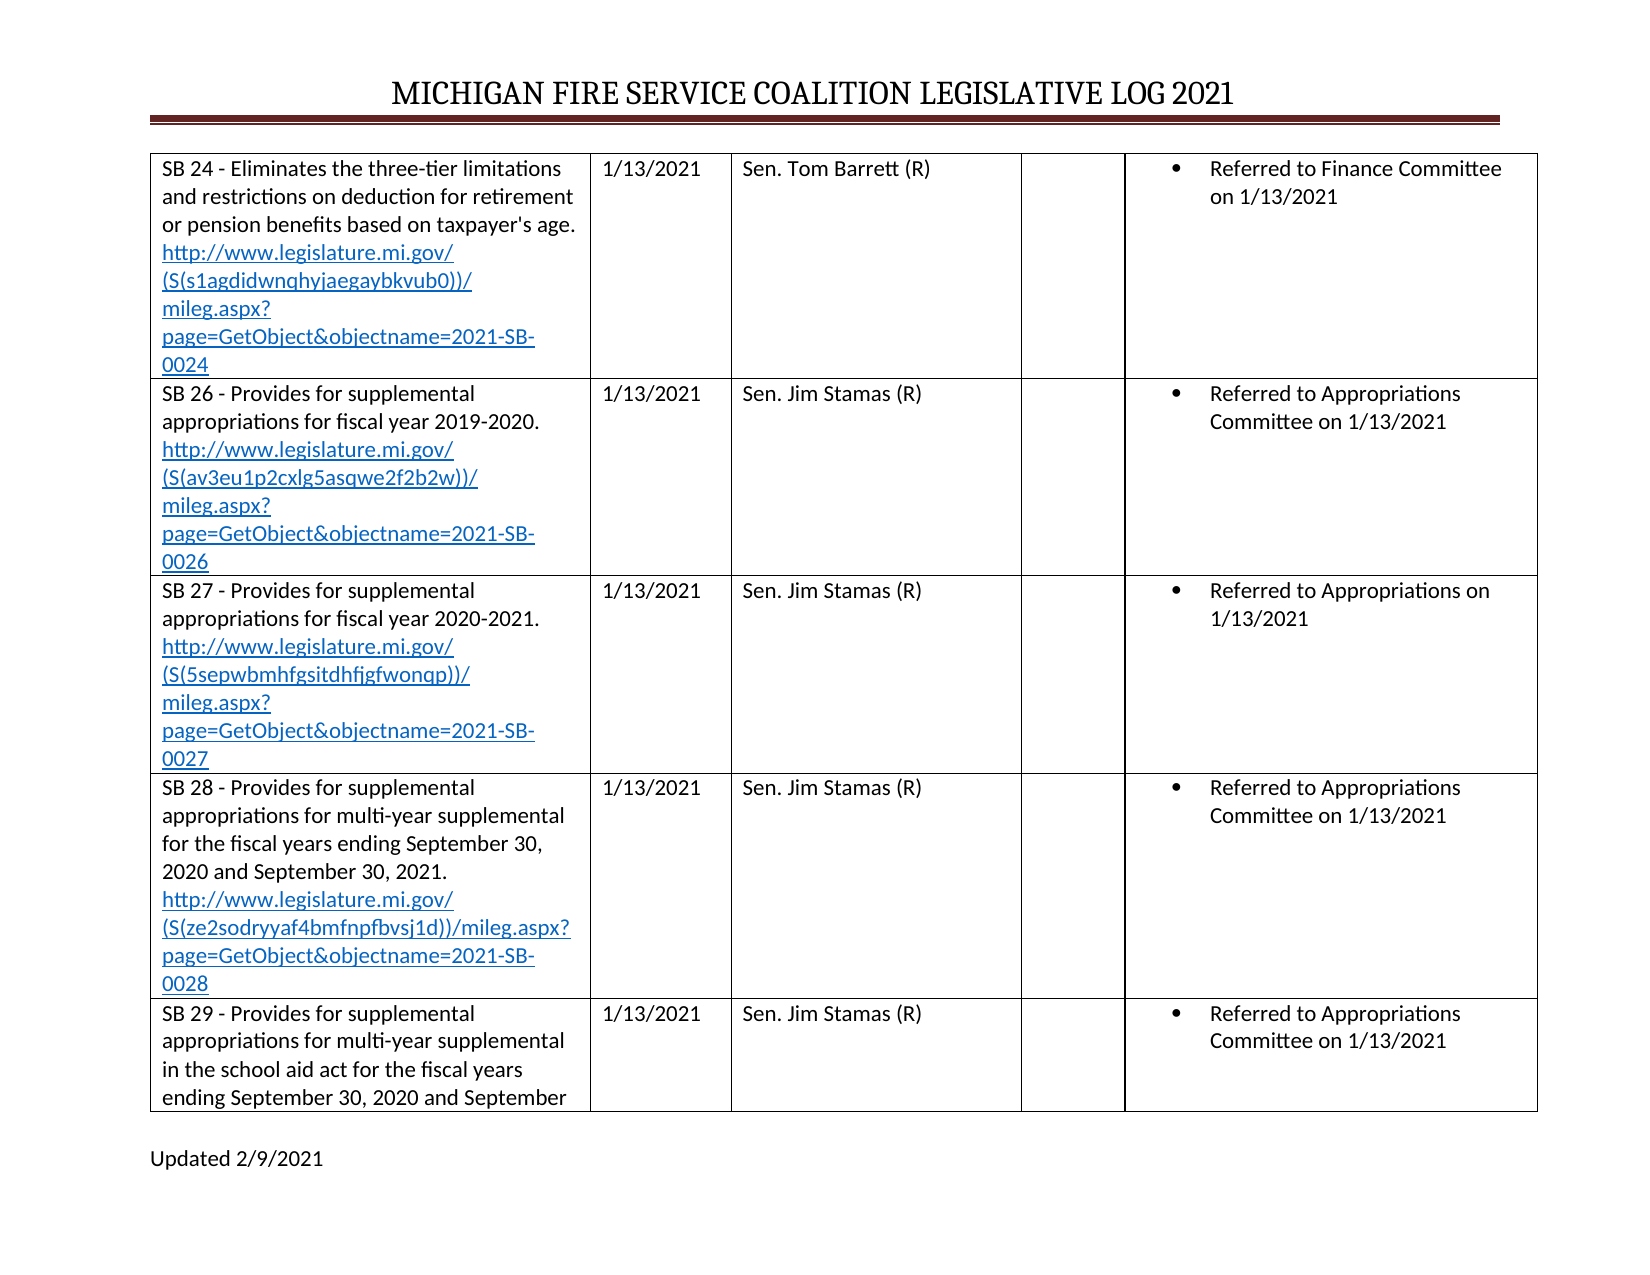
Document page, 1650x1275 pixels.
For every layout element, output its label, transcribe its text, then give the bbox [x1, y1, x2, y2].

table_cell [1022, 154, 1124, 378]
table_cell Sen. Jim Stamas (R) [732, 576, 1021, 772]
table_cell [1022, 576, 1124, 772]
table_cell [151, 999, 590, 1111]
table_cell Sen. Jim Stamas (R) [732, 774, 1021, 998]
table_cell 1/13/2021 [591, 576, 731, 772]
table_cell Referred to Appropriations on 1/13/2021 [1126, 576, 1537, 772]
table_cell Referred to Appropriations Committee on 1/13/2021 [1126, 379, 1537, 575]
table_cell SB 24 - Eliminates the three-tier limitations and restrictions on deduction for retirement or pension benefits based on taxpayer's age. http://www.legislature.mi.gov/(S(s1agdidwnqhyjaegaybkvub0))/mileg.aspx?page=GetObject&objectname=2021-SB-0024 [151, 154, 590, 378]
table_cell [1022, 379, 1124, 575]
table_cell 1/13/2021 [591, 154, 731, 378]
table_cell SB 27 - Provides for supplemental appropriations for fiscal year 2020-2021. http://www.legislature.mi.gov/(S(5sepwbmhfgsitdhfjgfwonqp))/mileg.aspx?page=GetObject&objectname=2021-SB-0027 [151, 576, 590, 772]
table_cell [1022, 999, 1124, 1111]
table_cell Referred to Finance Committee on 1/13/2021 [1126, 154, 1537, 378]
table_cell 1/13/2021 [591, 999, 731, 1111]
table_cell Sen. Tom Barrett (R) [732, 154, 1021, 378]
table_cell 1/13/2021 [591, 379, 731, 575]
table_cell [1126, 999, 1537, 1111]
table_cell Referred to Appropriations Committee on 1/13/2021 [1126, 774, 1537, 998]
table_cell 1/13/2021 [591, 774, 731, 998]
table_cell [1022, 774, 1124, 998]
table_cell Sen. Jim Stamas (R) [732, 999, 1021, 1111]
table_cell Sen. Jim Stamas (R) [732, 379, 1021, 575]
table_cell SB 28 - Provides for supplemental appropriations for multi-year supplemental for the fiscal years ending September 30, 2020 and September 30, 2021. http://www.legislature.mi.gov/(S(ze2sodryyaf4bmfnpfbvsj1d))/mileg.aspx?page=GetObject&objectname=2021-SB-0028 [151, 774, 590, 998]
table_cell SB 26 - Provides for supplemental appropriations for fiscal year 2019-2020. http://www.legislature.mi.gov/(S(av3eu1p2cxlg5asqwe2f2b2w))/mileg.aspx?page=GetObject&objectname=2021-SB-0026 [151, 379, 590, 575]
